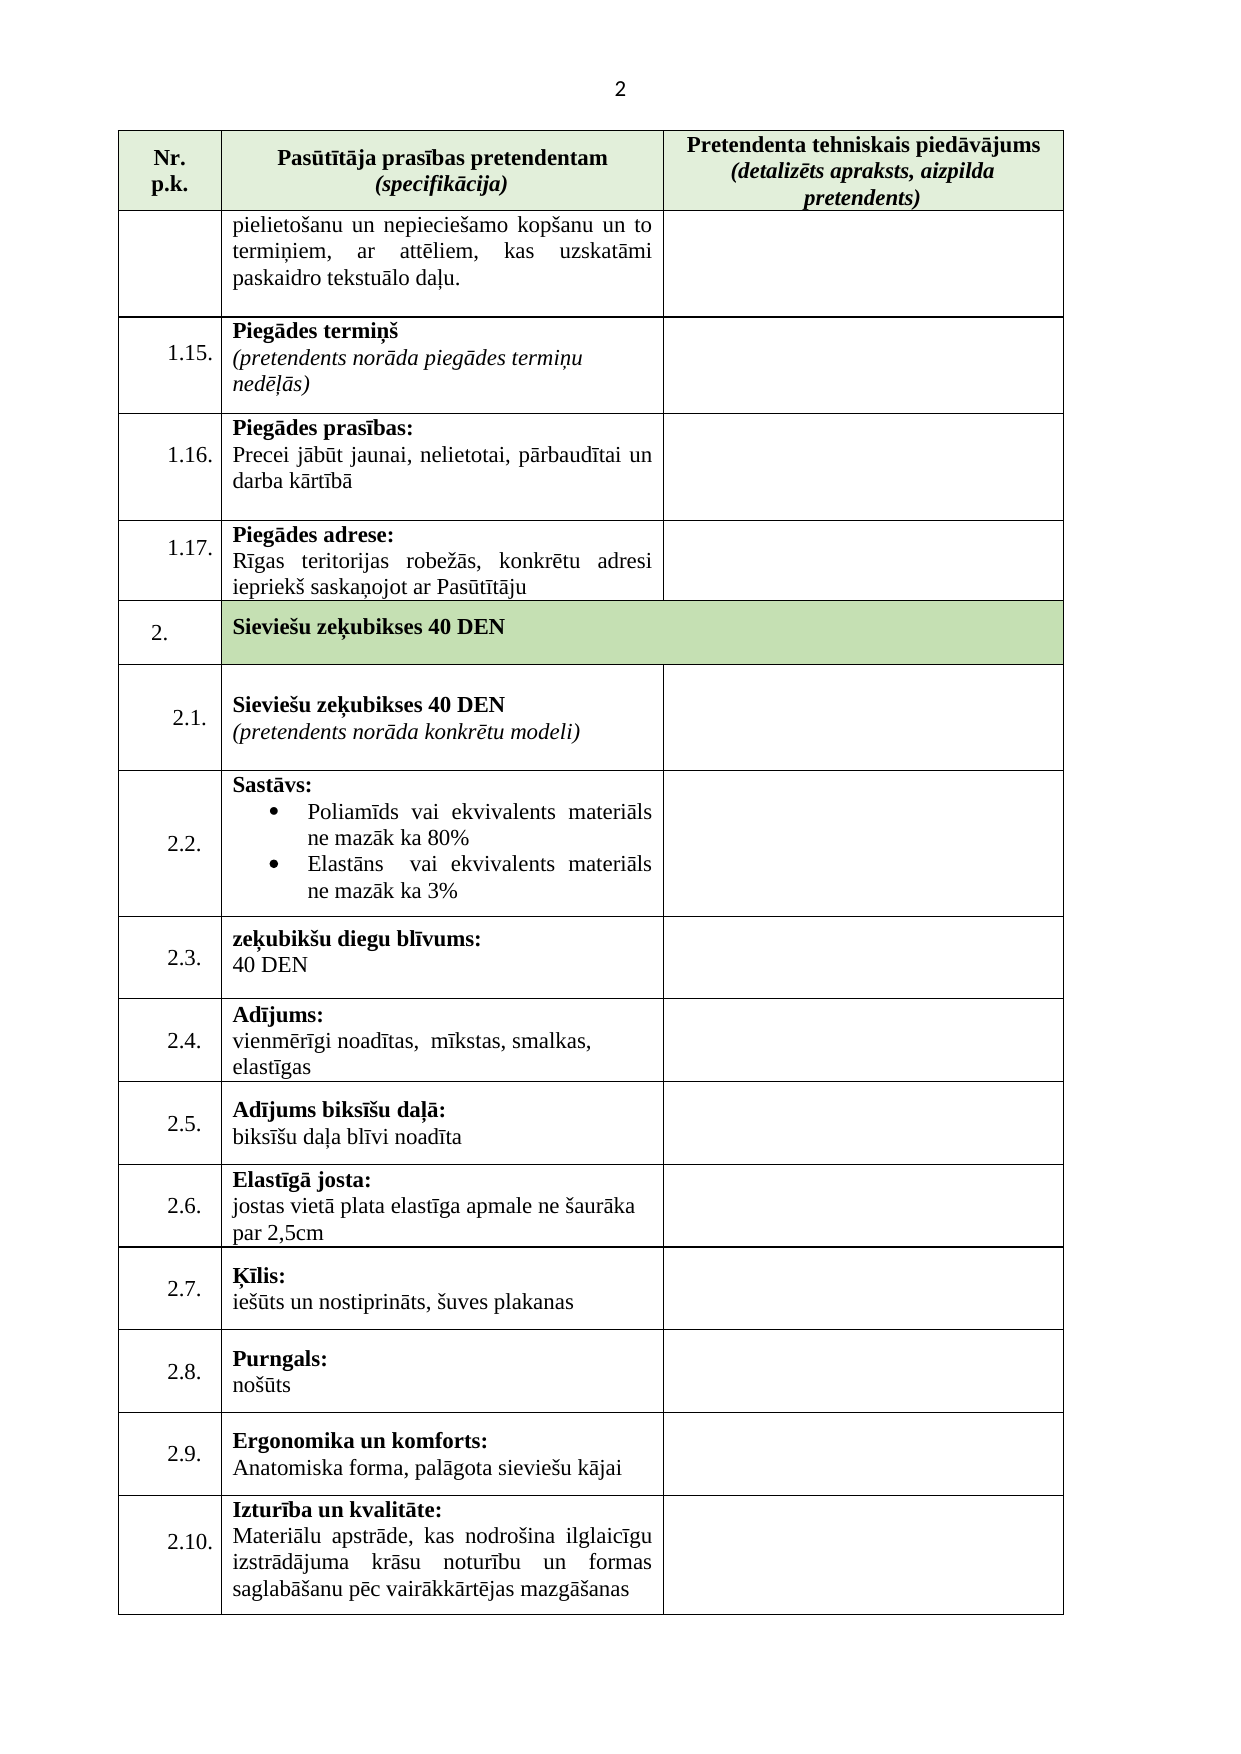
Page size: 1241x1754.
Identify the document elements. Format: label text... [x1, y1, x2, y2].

table_cell zeķubikšu diegu blīvums: 40 DEN [222, 917, 663, 998]
table_cell [119, 601, 221, 664]
table_cell [119, 1496, 221, 1613]
table_cell [119, 318, 221, 413]
table_cell [664, 1248, 1063, 1329]
table_header Pretendenta tehniskais piedāvājums (detalizēts apraksts, aizpilda pretendents) [664, 131, 1063, 210]
table_cell [664, 521, 1063, 600]
table_cell [119, 414, 221, 520]
table_cell [119, 999, 221, 1081]
table_cell Piegādes adrese: Rīgas teritorijas robežās, konkrētu adresi iepriekš saskaņojot ar Pasūtītāju [222, 521, 663, 600]
table_cell [119, 1330, 221, 1412]
table_cell [664, 1082, 1063, 1164]
table_cell [664, 414, 1063, 520]
table_cell Ergonomika un komforts: Anatomiska forma, palāgota sieviešu kājai [222, 1413, 663, 1494]
table_cell Adījums biksīšu daļā: biksīšu daļa blīvi noadīta [222, 1082, 663, 1164]
table_cell [119, 211, 221, 316]
table_cell [119, 917, 221, 998]
table_header Pasūtītāja prasības pretendentam (specifikācija) [222, 131, 663, 210]
table_cell [664, 1165, 1063, 1246]
table_cell [119, 521, 221, 600]
table_cell [664, 665, 1063, 770]
table_cell Piegādes termiņš (pretendents norāda piegādes termiņu nedēļās) [222, 318, 663, 413]
table_cell Sastāvs: Poliamīds vai ekvivalents materiāls ne mazāk ka 80% Elastāns vai ekvivalents materiāls ne mazāk ka 3% [222, 771, 663, 916]
table_cell [119, 1248, 221, 1329]
table_cell [119, 771, 221, 916]
table_cell Izturība un kvalitāte: Materiālu apstrāde, kas nodrošina ilglaicīgu izstrādājuma krāsu noturību un formas saglabāšanu pēc vairākkārtējas mazgāšanas [222, 1496, 663, 1613]
table_cell [119, 1082, 221, 1164]
table_cell [664, 1330, 1063, 1412]
table_cell [664, 318, 1063, 413]
table_cell Piegādes prasības: Precei jābūt jaunai, nelietotai, pārbaudītai un darba kārtībā [222, 414, 663, 520]
table_cell [119, 1413, 221, 1494]
table_header Nr. p.k. [119, 131, 221, 210]
table_cell Sieviešu zeķubikses 40 DEN [222, 601, 1063, 664]
table_cell Sieviešu zeķubikses 40 DEN (pretendents norāda konkrētu modeli) [222, 665, 663, 770]
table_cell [222, 211, 663, 316]
table_cell [664, 1496, 1063, 1613]
table_cell Elastīgā josta: jostas vietā plata elastīga apmale ne šaurāka par 2,5cm [222, 1165, 663, 1246]
table_cell [664, 999, 1063, 1081]
table_cell [664, 211, 1063, 316]
table_cell Purngals: nošūts [222, 1330, 663, 1412]
table_cell [664, 1413, 1063, 1494]
table_cell [664, 917, 1063, 998]
table_cell [664, 771, 1063, 916]
table_cell [119, 1165, 221, 1246]
table_cell [119, 665, 221, 770]
table_cell Ķīlis: iešūts un nostiprināts, šuves plakanas [222, 1248, 663, 1329]
table_cell Adījums: vienmērīgi noadītas, mīkstas, smalkas, elastīgas [222, 999, 663, 1081]
